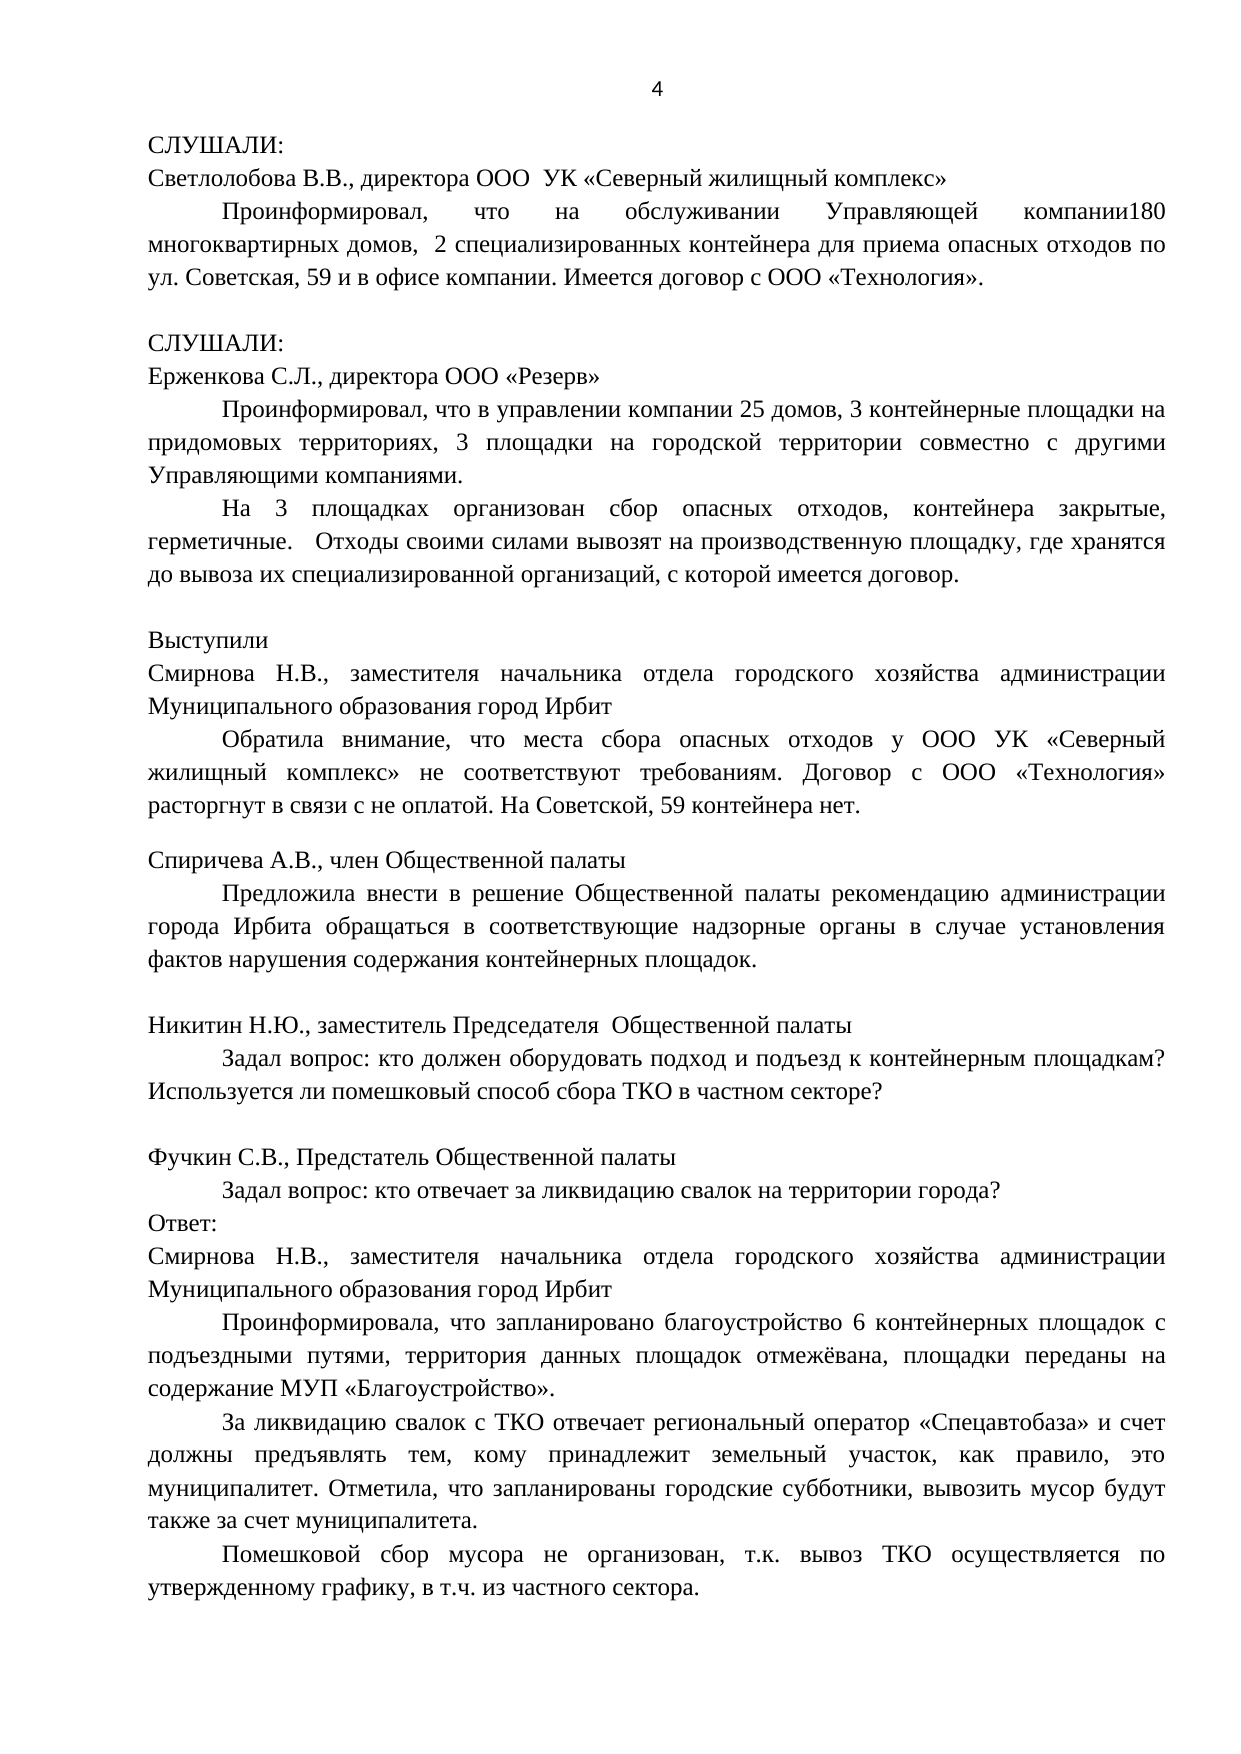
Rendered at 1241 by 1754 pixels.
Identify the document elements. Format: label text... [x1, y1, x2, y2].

text На 3 площадках организован сбор опасных отходов, контейнера закрытые, герметичные. Отходы своими силами вывозят на производственную площадку, где хранятся до вывоза их специализированной организаций, с которой имеется договор. [148, 493, 1167, 588]
text Обратила внимание, что места сбора опасных отходов у ООО УК «Северный жилищный комплекс» не соответствуют требованиям. Договор с ООО «Технология» расторгнут в связи с не оплатой. На Советской, 59 контейнера нет. [148, 724, 1167, 819]
text Задал вопрос: кто отвечает за ликвидацию свалок на территории города? [148, 1175, 1167, 1204]
text Спиричева А.В., член Общественной палаты [148, 845, 1167, 874]
text Помешковой сбор мусора не организован, т.к. вывоз ТКО осуществляется по утвержденному графику, в т.ч. из частного сектора. [148, 1539, 1167, 1600]
text Смирнова Н.В., заместителя начальника отдела городского хозяйства администрации Муниципального образования город Ирбит [148, 1241, 1167, 1303]
text Задал вопрос: кто должен оборудовать подход и подъезд к контейнерным площадкам? Используется ли помешковый способ сбора ТКО в частном секторе? [148, 1043, 1167, 1105]
text Ерженкова С.Л., директора ООО «Резерв» [148, 361, 1167, 390]
text Проинформировала, что запланировано благоустройство 6 контейнерных площадок с подъездными путями, территория данных площадок отмежёвана, площадки переданы на содержание МУП «Благоустройство». [148, 1307, 1167, 1402]
text Смирнова Н.В., заместителя начальника отдела городского хозяйства администрации Муниципального образования город Ирбит [148, 658, 1167, 720]
text Светлолобова В.В., директора ООО УК «Северный жилищный комплекс» [148, 163, 1167, 192]
text Предложила внести в решение Общественной палаты рекомендацию администрации города Ирбита обращаться в соответствующие надзорные органы в случае установления фактов нарушения содержания контейнерных площадок. [148, 878, 1167, 973]
text СЛУШАЛИ: [148, 328, 1167, 357]
text Фучкин С.В., Предстатель Общественной палаты [148, 1142, 1167, 1171]
text Ответ: [148, 1208, 1167, 1237]
text Никитин Н.Ю., заместитель Председателя Общественной палаты [148, 1010, 1167, 1039]
text Выступили [148, 625, 1167, 654]
text Проинформировал, что на обслуживании Управляющей компании180 многоквартирных домов, 2 специализированных контейнера для приема опасных отходов по ул. Советская, 59 и в офисе компании. Имеется договор с ООО «Технология». [148, 196, 1167, 291]
text За ликвидацию свалок с ТКО отвечает региональный оператор «Спецавтобаза» и счет должны предъявлять тем, кому принадлежит земельный участок, как правило, это муниципалитет. Отметила, что запланированы городские субботники, вывозить мусор будут также за счет муниципалитета. [148, 1407, 1167, 1534]
text СЛУШАЛИ: [148, 130, 1167, 158]
text Проинформировал, что в управлении компании 25 домов, 3 контейнерные площадки на придомовых территориях, 3 площадки на городской территории совместно с другими Управляющими компаниями. [148, 394, 1167, 489]
